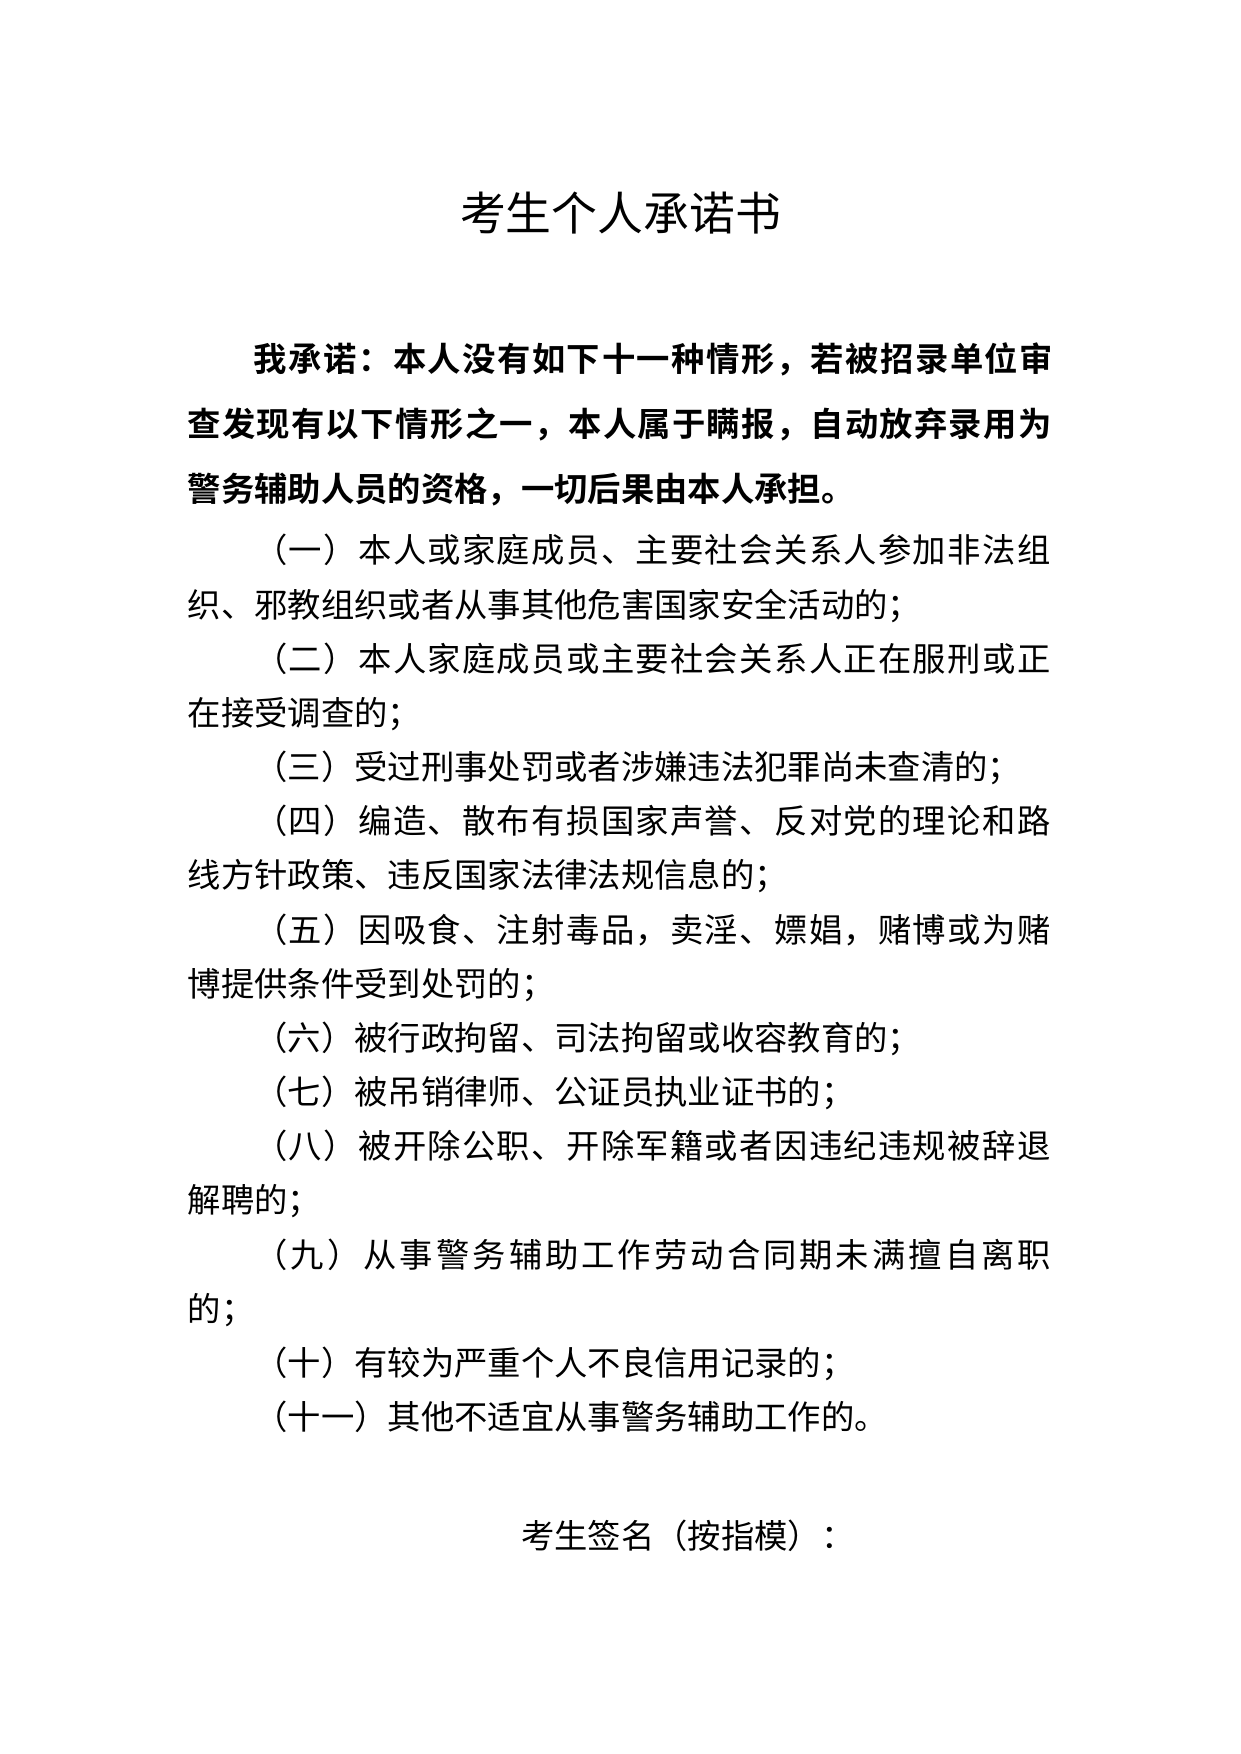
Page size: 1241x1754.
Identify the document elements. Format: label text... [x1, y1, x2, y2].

text 考生签名（按指模）： [187, 1505, 1053, 1559]
text （四）编造、散布有损国家声誉、反对党的理论和路线方针政策、违反国家法律法规信息的； [187, 790, 1053, 899]
text （十一）其他不适宜从事警务辅助工作的。 [187, 1386, 1053, 1440]
text （十）有较为严重个人不良信用记录的； [187, 1332, 1053, 1386]
text （一）本人或家庭成员、主要社会关系人参加非法组织、邪教组织或者从事其他危害国家安全活动的； [187, 519, 1053, 628]
text （五）因吸食、注射毒品，卖淫、嫖娼，赌博或为赌博提供条件受到处罚的； [187, 899, 1053, 1007]
text （二）本人家庭成员或主要社会关系人正在服刑或正在接受调查的； [187, 628, 1053, 736]
text （八）被开除公职、开除军籍或者因违纪违规被辞退解聘的； [187, 1115, 1053, 1224]
text （七）被吊销律师、公证员执业证书的； [187, 1061, 1053, 1115]
text 考生个人承诺书 [187, 162, 1053, 259]
text 我承诺：本人没有如下十一种情形，若被招录单位审查发现有以下情形之一，本人属于瞒报，自动放弃录用为警务辅助人员的资格，一切后果由本人承担。 [187, 324, 1053, 519]
text （九）从事警务辅助工作劳动合同期未满擅自离职的； [187, 1224, 1053, 1332]
text （六）被行政拘留、司法拘留或收容教育的； [187, 1007, 1053, 1061]
text （三）受过刑事处罚或者涉嫌违法犯罪尚未查清的； [187, 736, 1053, 790]
